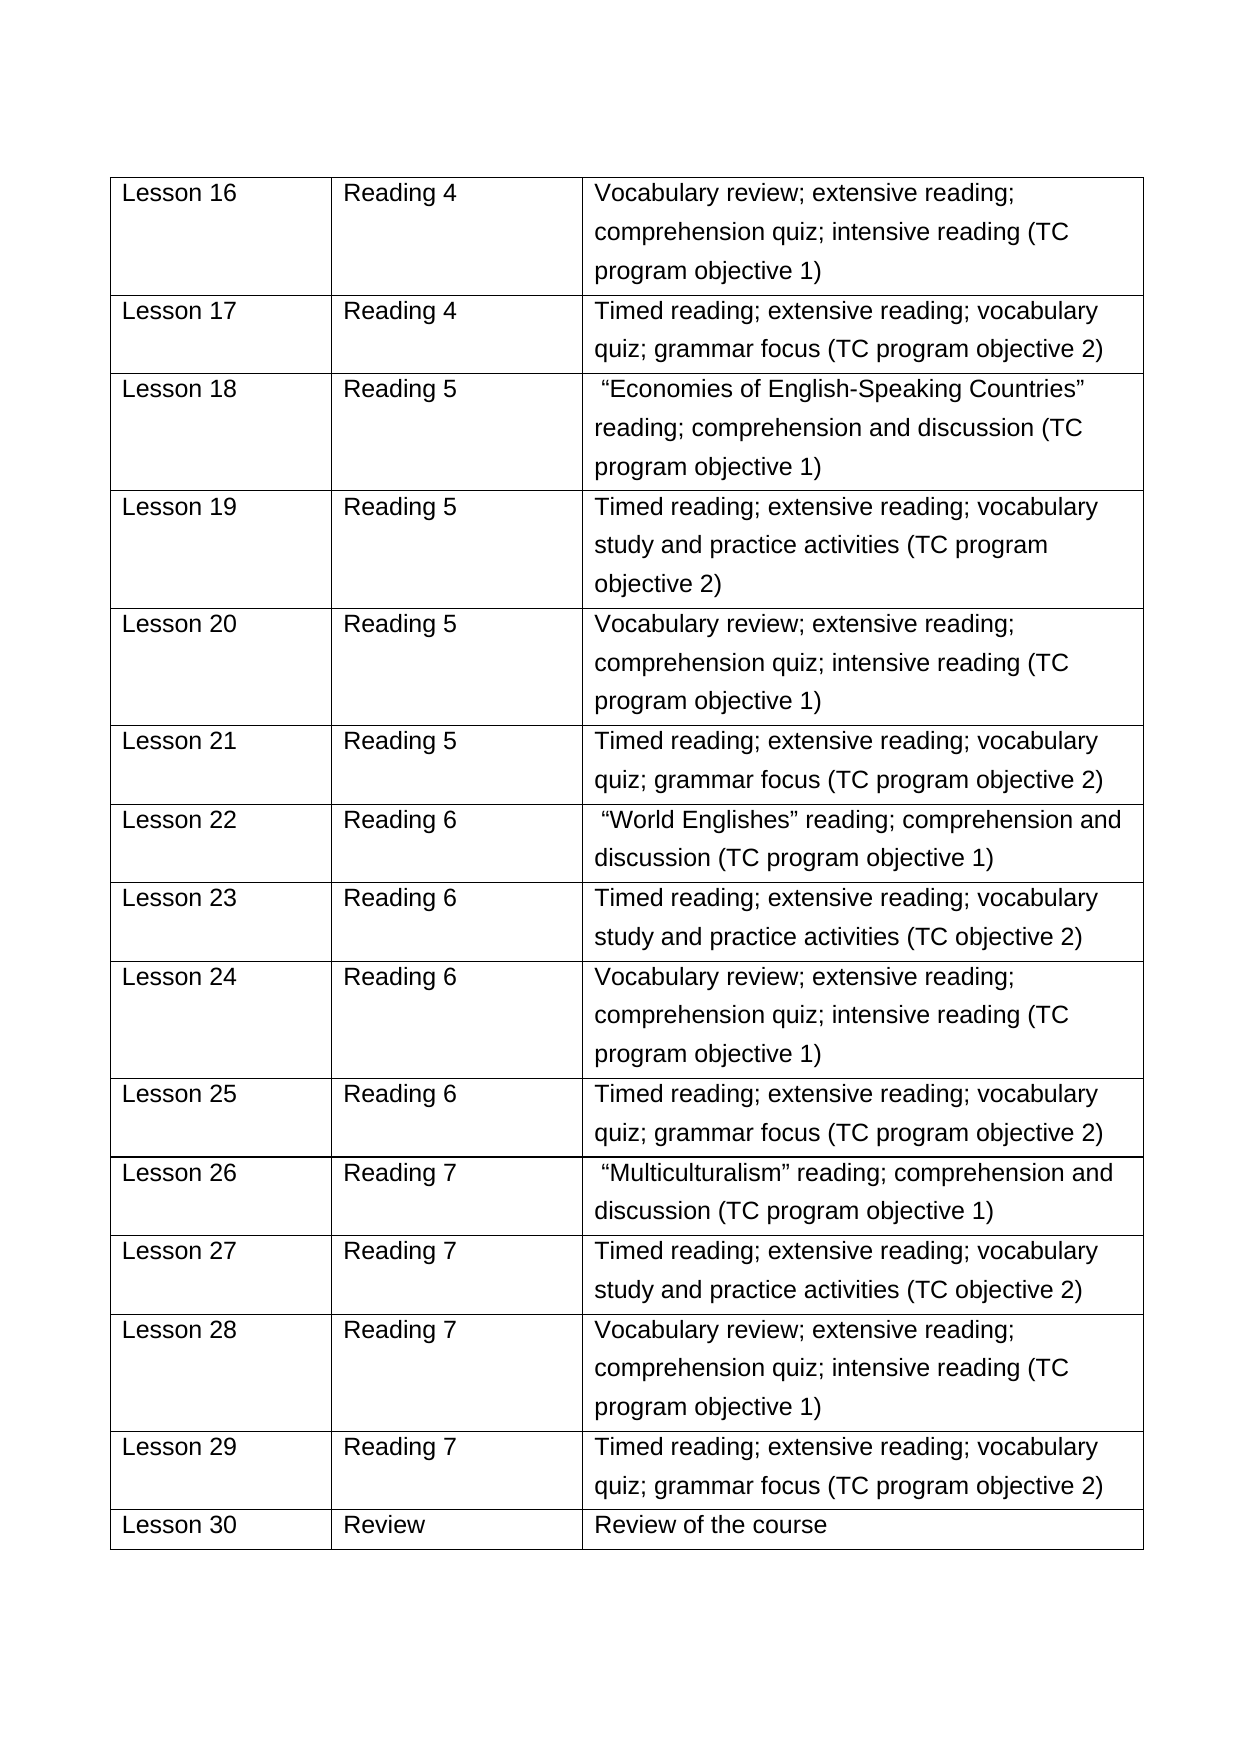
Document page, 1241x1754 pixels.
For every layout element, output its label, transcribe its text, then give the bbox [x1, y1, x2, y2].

table_cell Vocabulary review; extensive reading; comprehension quiz; intensive reading (TC program objective 1) [583, 1315, 1143, 1431]
table_cell Lesson 25 [111, 1079, 331, 1156]
table_cell Timed reading; extensive reading; vocabulary quiz; grammar focus (TC program objective 2) [583, 1079, 1143, 1156]
table_cell Lesson 21 [111, 726, 331, 803]
table_cell Review [332, 1510, 582, 1549]
table_cell Timed reading; extensive reading; vocabulary quiz; grammar focus (TC program objective 2) [583, 726, 1143, 803]
table_cell Lesson 23 [111, 883, 331, 961]
table_cell Reading 4 [332, 296, 582, 373]
table_cell Timed reading; extensive reading; vocabulary study and practice activities (TC objective 2) [583, 883, 1143, 961]
table_cell “Economies of English-Speaking Countries” reading; comprehension and discussion (TC program objective 1) [583, 374, 1143, 490]
table_cell Lesson 18 [111, 374, 331, 490]
table_cell Reading 6 [332, 883, 582, 961]
table_cell Vocabulary review; extensive reading; comprehension quiz; intensive reading (TC program objective 1) [583, 178, 1143, 294]
table_cell Lesson 28 [111, 1315, 331, 1431]
table_cell Lesson 27 [111, 1236, 331, 1313]
table_cell Reading 7 [332, 1432, 582, 1509]
table_cell Lesson 19 [111, 491, 331, 608]
table_cell Review of the course [583, 1510, 1143, 1549]
table_cell Lesson 22 [111, 805, 331, 882]
table_cell Reading 6 [332, 805, 582, 882]
table_cell Reading 5 [332, 491, 582, 608]
table_cell Vocabulary review; extensive reading; comprehension quiz; intensive reading (TC program objective 1) [583, 962, 1143, 1078]
table_cell “World Englishes” reading; comprehension and discussion (TC program objective 1) [583, 805, 1143, 882]
table_cell Reading 6 [332, 962, 582, 1078]
table_cell Timed reading; extensive reading; vocabulary quiz; grammar focus (TC program objective 2) [583, 1432, 1143, 1509]
table_cell Timed reading; extensive reading; vocabulary study and practice activities (TC objective 2) [583, 1236, 1143, 1313]
table_cell Timed reading; extensive reading; vocabulary study and practice activities (TC program objective 2) [583, 491, 1143, 608]
table_cell Lesson 30 [111, 1510, 331, 1549]
table_cell Lesson 17 [111, 296, 331, 373]
table_cell Lesson 29 [111, 1432, 331, 1509]
table_cell Reading 7 [332, 1236, 582, 1313]
table_cell Lesson 20 [111, 609, 331, 725]
table_cell Lesson 24 [111, 962, 331, 1078]
table_cell “Multiculturalism” reading; comprehension and discussion (TC program objective 1) [583, 1158, 1143, 1235]
table_cell Timed reading; extensive reading; vocabulary quiz; grammar focus (TC program objective 2) [583, 296, 1143, 373]
table_cell Reading 5 [332, 726, 582, 803]
table_cell Reading 5 [332, 374, 582, 490]
table_cell Reading 4 [332, 178, 582, 294]
table_cell Reading 7 [332, 1315, 582, 1431]
table_cell Vocabulary review; extensive reading; comprehension quiz; intensive reading (TC program objective 1) [583, 609, 1143, 725]
table_cell Reading 6 [332, 1079, 582, 1156]
table_cell Reading 5 [332, 609, 582, 725]
table_cell Lesson 16 [111, 178, 331, 294]
table_cell Lesson 26 [111, 1158, 331, 1235]
table_cell Reading 7 [332, 1158, 582, 1235]
